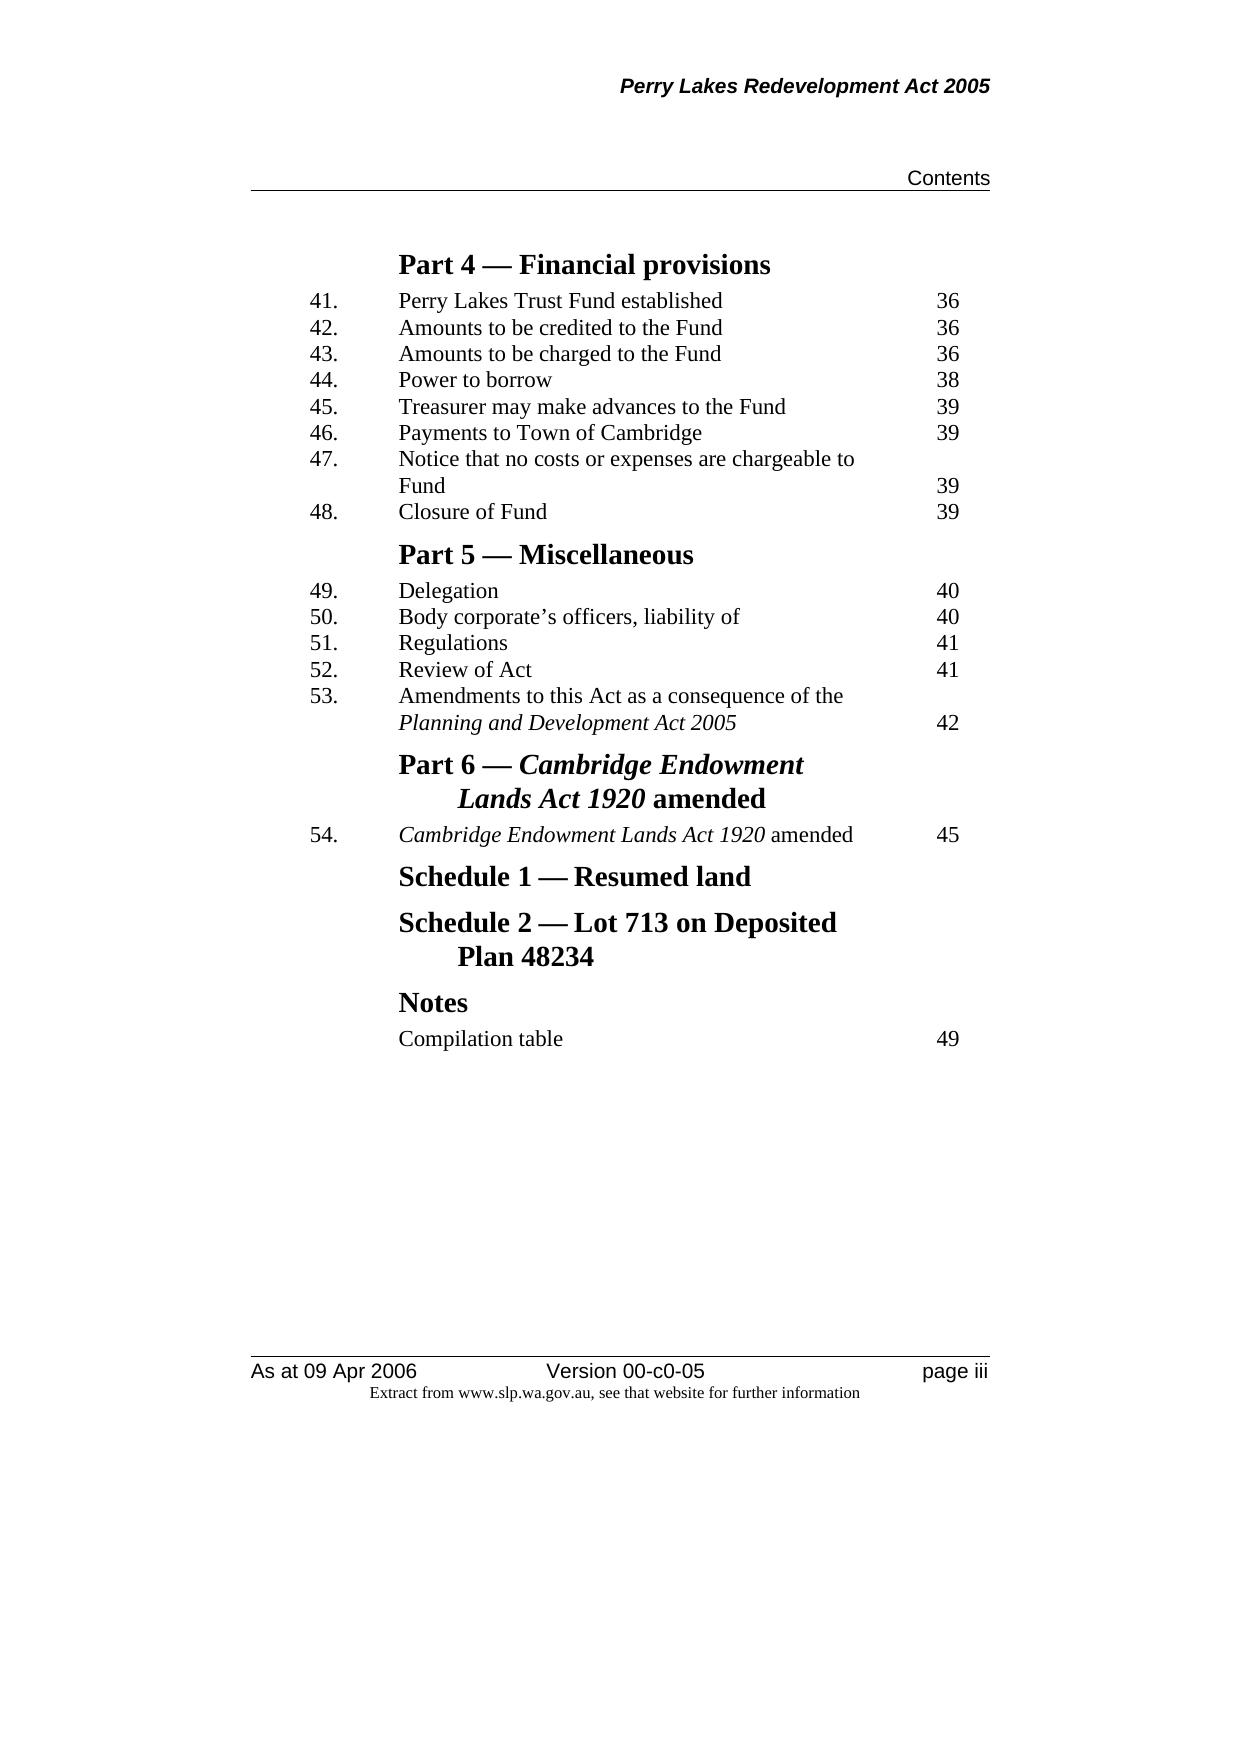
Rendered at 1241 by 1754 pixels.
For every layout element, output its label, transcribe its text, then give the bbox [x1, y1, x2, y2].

text 49. Delegation 40 [309, 577, 872, 603]
text 53. Amendments to this Act as a consequence of the Planning and Development Act 2005 42 [309, 682, 872, 735]
text 44. Power to borrow 38 [309, 366, 872, 393]
text Part 6 — Cambridge Endowment Lands Act 1920 amended [398, 747, 872, 814]
text Compilation table 49 [309, 1025, 872, 1051]
text 50. Body corporate’s officers, liability of 40 [309, 603, 872, 629]
text 42. Amounts to be credited to the Fund 36 [309, 314, 872, 340]
text Part 4 — Financial provisions [398, 247, 872, 281]
text Notes [398, 985, 872, 1019]
text 52. Review of Act 41 [309, 656, 872, 682]
text 51. Regulations 41 [309, 629, 872, 656]
text 45. Treasurer may make advances to the Fund 39 [309, 393, 872, 419]
text 46. Payments to Town of Cambridge 39 [309, 419, 872, 445]
text 47. Notice that no costs or expenses are chargeable to Fund 39 [309, 445, 872, 498]
text 41. Perry Lakes Trust Fund established 36 [309, 287, 872, 314]
text 54. Cambridge Endowment Lands Act 1920 amended 45 [309, 821, 872, 847]
text 48. Closure of Fund 39 [309, 498, 872, 524]
text 43. Amounts to be charged to the Fund 36 [309, 340, 872, 366]
text Part 5 — Miscellaneous [398, 537, 872, 571]
text Schedule 2 — Lot 713 on Deposited Plan 48234 [398, 906, 872, 973]
text Schedule 1 — Resumed land [398, 859, 872, 893]
